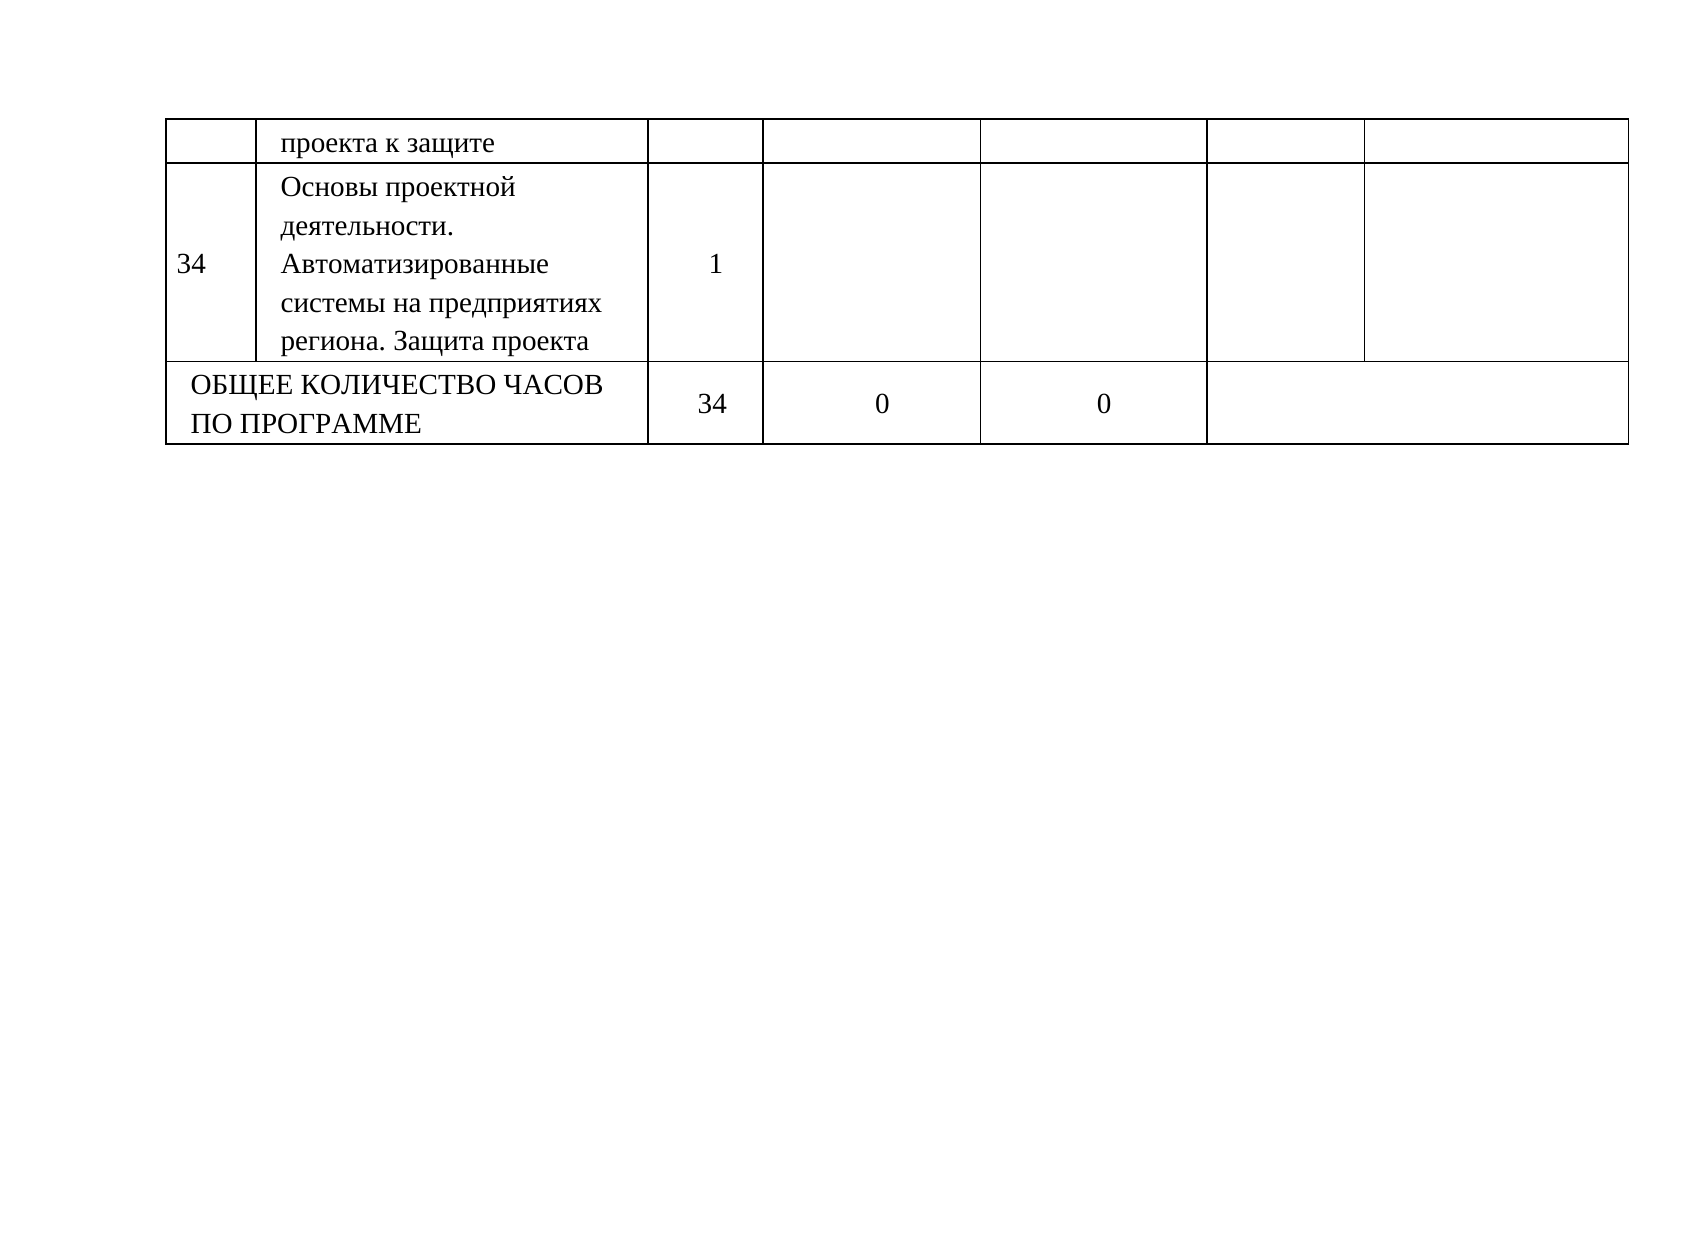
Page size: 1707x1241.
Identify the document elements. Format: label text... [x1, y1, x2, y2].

table_cell 1 [649, 120, 762, 162]
table_cell [1208, 362, 1628, 443]
table_cell [764, 164, 980, 361]
table_cell ОБЩЕЕ КОЛИЧЕСТВО ЧАСОВ ПО ПРОГРАММЕ [167, 362, 647, 443]
table_cell [1208, 164, 1364, 361]
table_cell [981, 164, 1206, 361]
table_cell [257, 120, 647, 162]
table_cell 34 [167, 164, 255, 361]
table_cell [764, 120, 980, 162]
table_cell 34 [649, 362, 762, 443]
table_cell 0 [981, 362, 1206, 443]
table_cell 33 [167, 120, 255, 162]
table_cell [1208, 120, 1364, 162]
table_cell [981, 120, 1206, 162]
table_cell 0 [764, 362, 980, 443]
table_cell Основы проектной деятельности. Автоматизированные системы на предприятиях региона. Защита проекта [257, 164, 647, 361]
table_cell 1 [649, 164, 762, 361]
table_cell [1365, 120, 1628, 162]
table_cell [1365, 164, 1628, 361]
